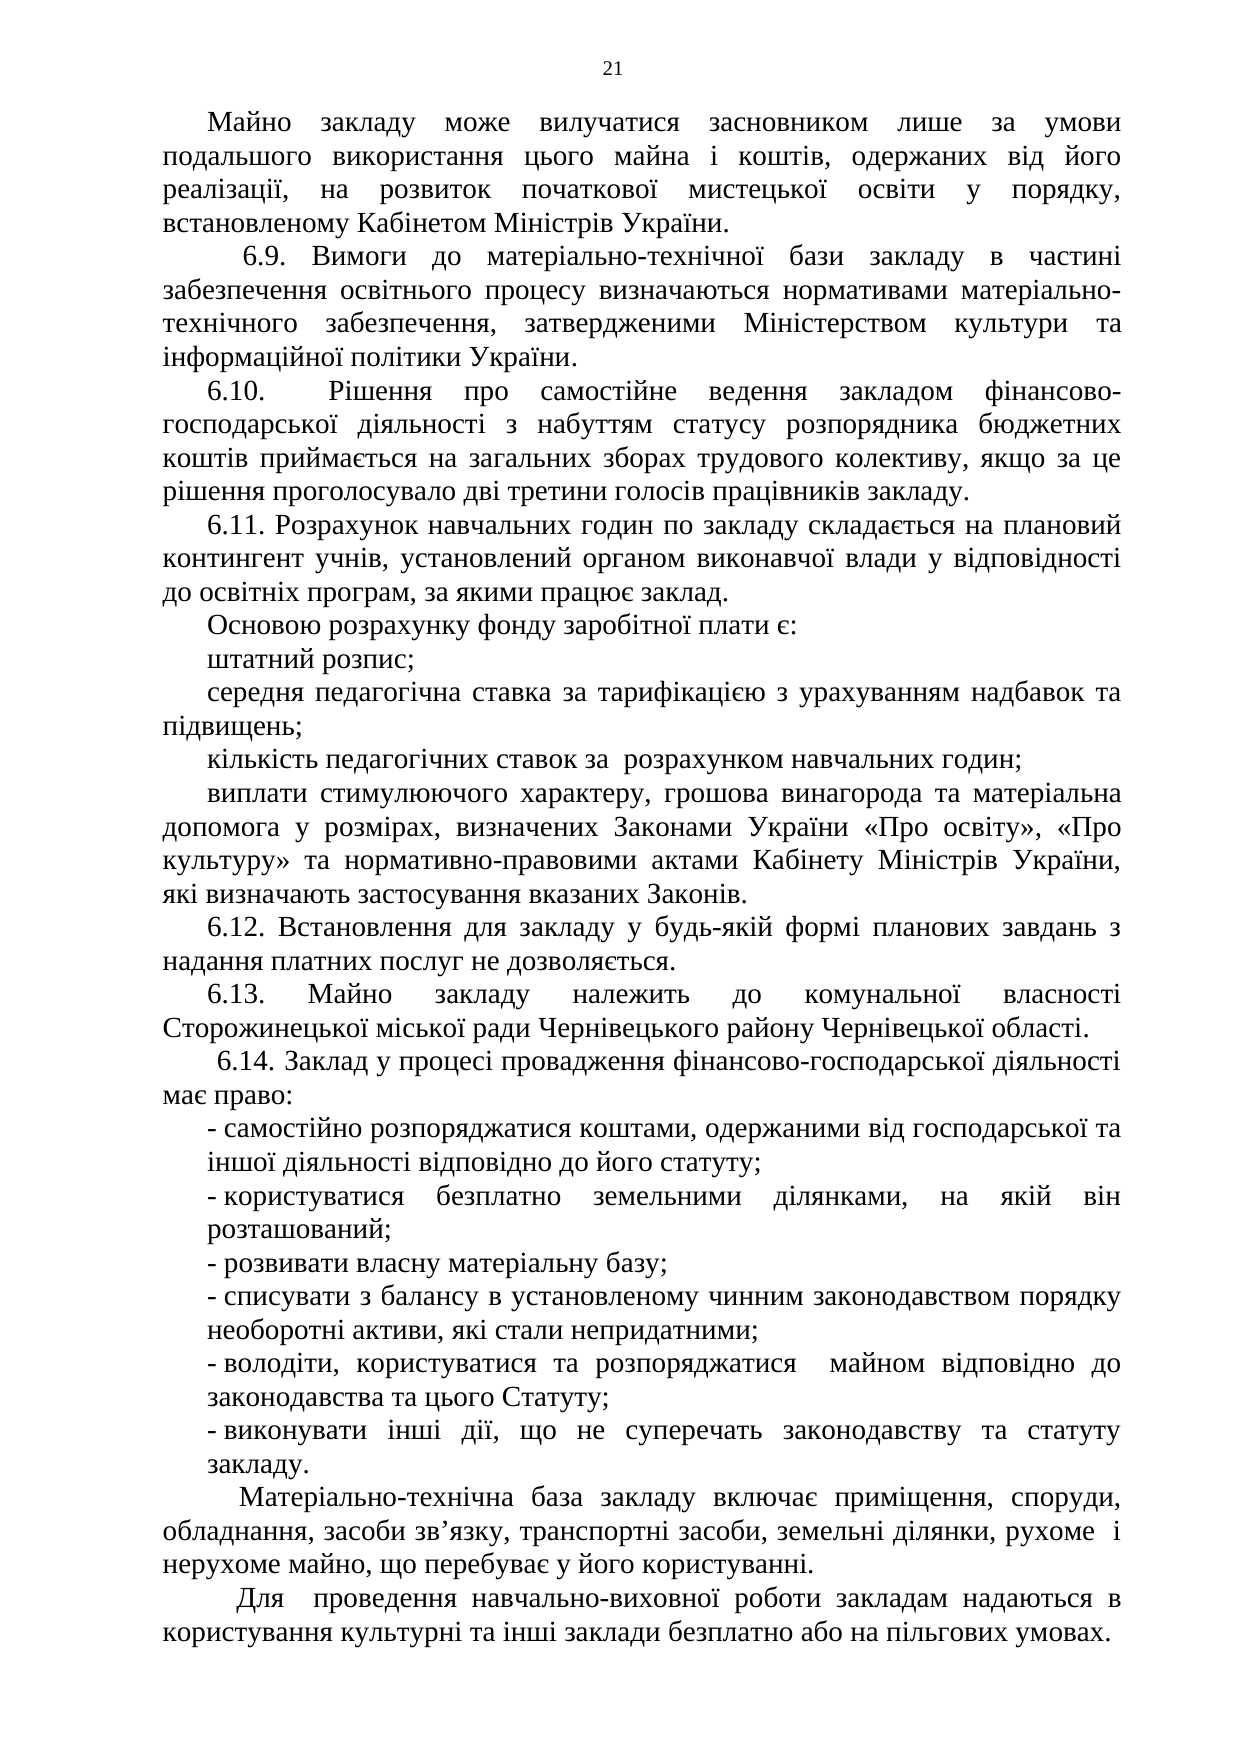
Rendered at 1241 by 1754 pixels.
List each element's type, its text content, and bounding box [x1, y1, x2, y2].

list списувати з балансу в установленому чинним законодавством порядку необоротні активи, які стали непридатними; [207, 1278, 1122, 1345]
list самостійно розпоряджатися коштами, одержаними від господарської та іншої діяльності відповідно до його статуту; [207, 1111, 1122, 1178]
list виконувати інші дії, що не суперечать законодавству та статуту закладу. [207, 1412, 1122, 1479]
list 6.9. Вимоги до матеріально-технічної бази закладу в частині забезпечення освітнього процесу визначаються нормативами матеріально-технічного забезпечення, затвердженими Міністерством культури та інформаційної політики України. [162, 238, 1122, 373]
list користуватися безплатно земельними ділянками, на якій він розташований; [207, 1178, 1122, 1245]
text виплати стимулюючого характеру, грошова винагорода та матеріальна допомога у розмірах, визначених Законами України «Про освіту», «Про культуру» та нормативно-правовими актами Кабінету Міністрів України, які визначають застосування вказаних Законів. [162, 775, 1122, 909]
text середня педагогічна ставка за тарифікацією з урахуванням надбавок та підвищень; [162, 674, 1122, 742]
text 6.13. Майно закладу належить до комунальної власності Сторожинецької міської ради Чернівецького району Чернівецької області. [162, 976, 1122, 1043]
list Майно закладу може вилучатися засновником лише за умови подальшого використання цього майна і коштів, одержаних від його реалізації, на розвиток початкової мистецької освіти у порядку, встановленому Кабінетом Міністрів України. [162, 104, 1122, 238]
list володіти, користуватися та розпоряджатися майном відповідно до законодавства та цього Статуту; [207, 1345, 1122, 1412]
list 6.11. Розрахунок навчальних годин по закладу складається на плановий контингент учнів, установлений органом виконавчої влади у відповідності до освітніх програм, за якими працює заклад. [162, 507, 1122, 607]
list 6.10. Рішення про самостійне ведення закладом фінансово- господарської діяльності з набуттям статусу розпорядника бюджетних коштів приймається на загальних зборах трудового колективу, якщо за це рішення проголосувало дві третини голосів працівників закладу. [162, 373, 1122, 507]
text Основою розрахунку фонду заробітної плати є: [162, 607, 1122, 641]
text 6.14. Заклад у процесі провадження фінансово-господарської діяльності має право: [89, 1043, 1122, 1111]
text 6.12. Встановлення для закладу у будь-якій формі планових завдань з надання платних послуг не дозволяється. [162, 909, 1122, 976]
text штатний розпис; [162, 641, 1122, 674]
text Для проведення навчально-виховної роботи закладам надаються в користування культурні та інші заклади безплатно або на пільгових умовах. [162, 1580, 1122, 1647]
text кількість педагогічних ставок за розрахунком навчальних годин; [162, 742, 1122, 775]
text Матеріально-технічна база закладу включає приміщення, споруди, обладнання, засоби зв’язку, транспортні засоби, земельні ділянки, рухоме і нерухоме майно, що перебуває у його користуванні. [162, 1479, 1122, 1580]
list розвивати власну матеріальну базу; [207, 1245, 1122, 1278]
